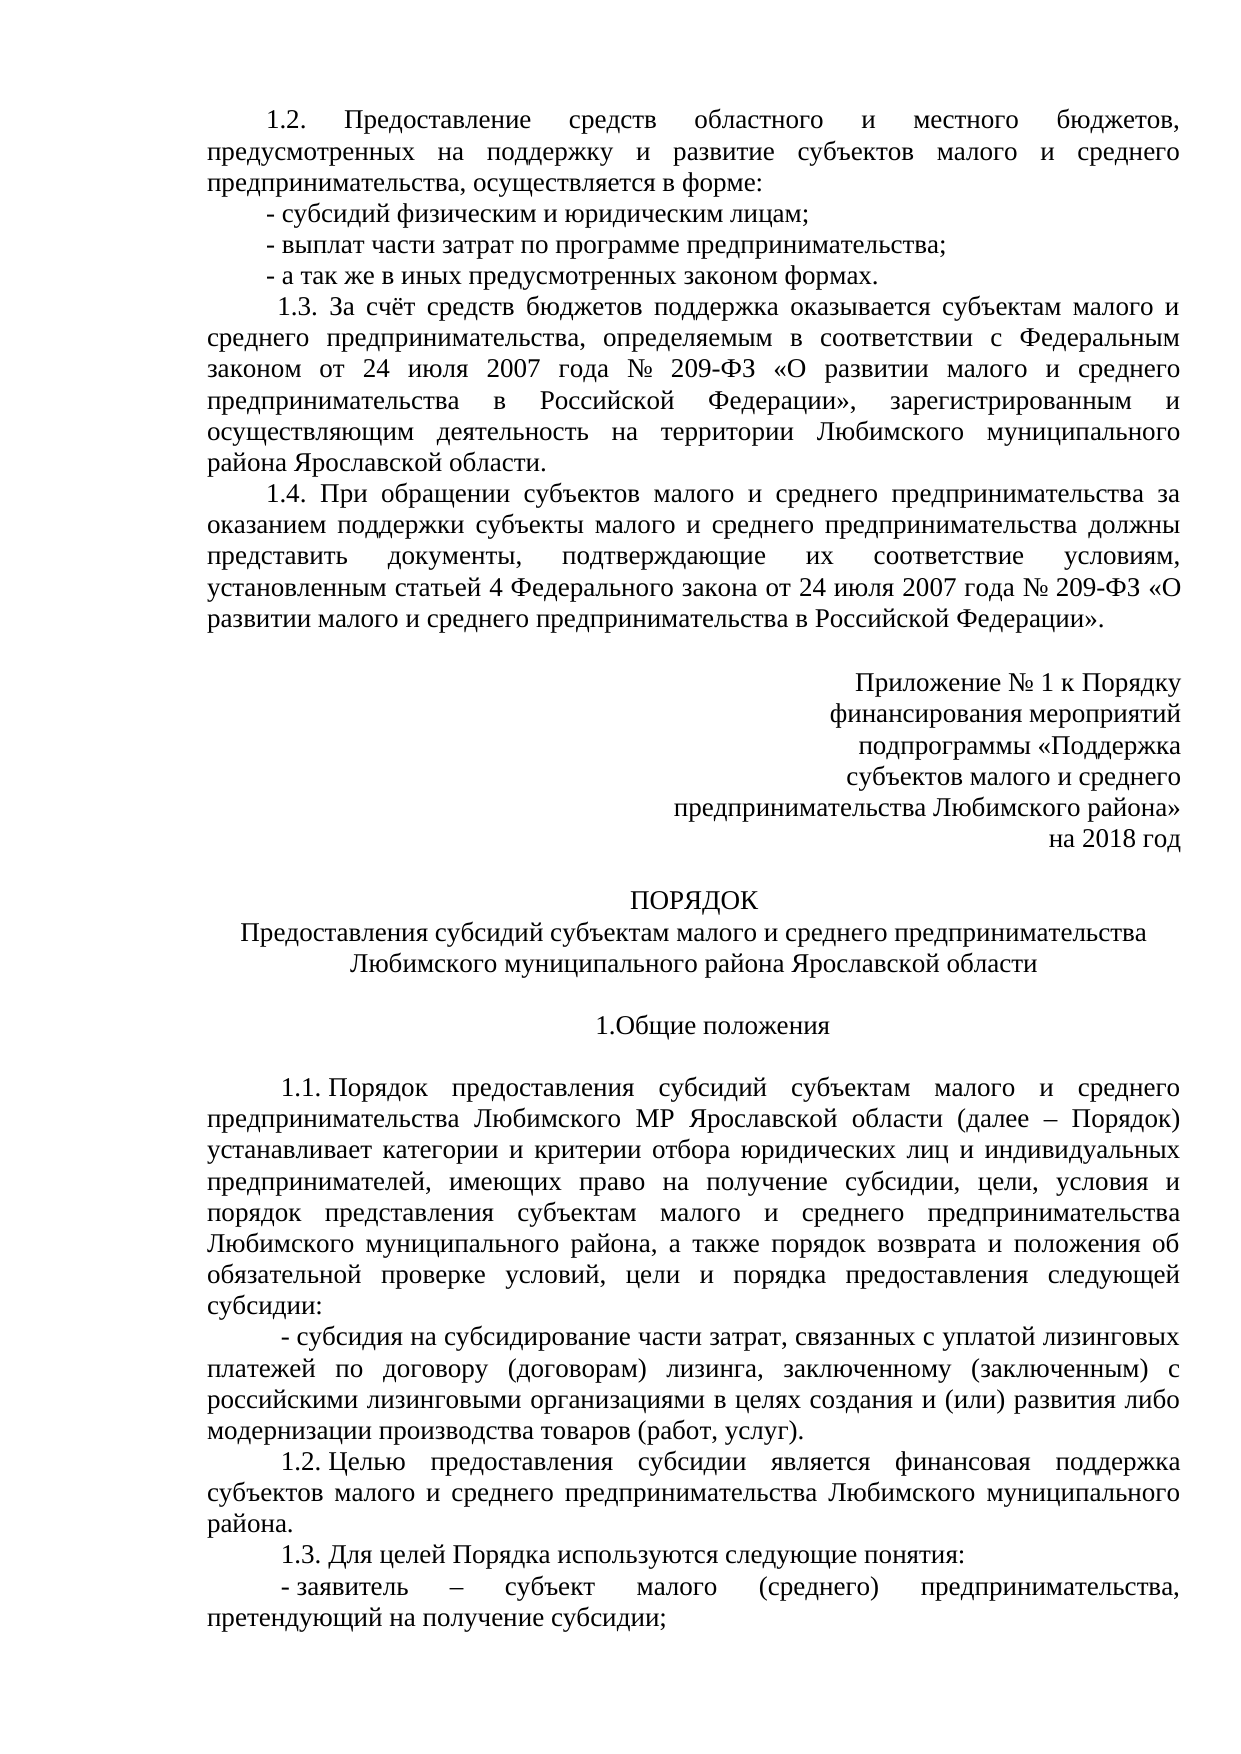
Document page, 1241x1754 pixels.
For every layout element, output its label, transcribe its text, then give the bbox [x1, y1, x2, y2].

text 1.2. Предоставление средств областного и местного бюджетов, предусмотренных на поддержку и развитие субъектов малого и среднего предпринимательства, осуществляется в форме: [207, 103, 1181, 197]
text 1.Общие положения [244, 1009, 1181, 1040]
text 1.1. Порядок предоставления субсидий субъектам малого и среднего предпринимательства Любимского МР Ярославской области (далее – Порядок) устанавливает категории и критерии отбора юридических лиц и индивидуальных предпринимателей, имеющих право на получение субсидии, цели, условия и порядок представления субъектам малого и среднего предпринимательства Любимского муниципального района, а также порядок возврата и положения об обязательной проверке условий, цели и порядка предоставления следующей субсидии: [207, 1071, 1181, 1321]
text на 2018 год [207, 822, 1181, 853]
text 1.3. Для целей Порядка используются следующие понятия: [207, 1538, 1181, 1570]
text - заявитель – субъект малого (среднего) предпринимательства, претендующий на получение субсидии; [207, 1570, 1181, 1632]
text - а так же в иных предусмотренных законом формах. [207, 259, 1181, 290]
text финансирования мероприятий [207, 698, 1181, 729]
text субъектов малого и среднего [207, 760, 1181, 791]
text подпрограммы «Поддержка [207, 729, 1181, 760]
text - субсидий физическим и юридическим лицам; [207, 197, 1181, 228]
text Предоставления субсидий субъектам малого и среднего предпринимательства Любимского муниципального района Ярославской области [207, 916, 1181, 978]
text - субсидия на субсидирование части затрат, связанных с уплатой лизинговых платежей по договору (договорам) лизинга, заключенному (заключенным) с российскими лизинговыми организациями в целях создания и (или) развития либо модернизации производства товаров (работ, услуг). [207, 1321, 1181, 1445]
text предпринимательства Любимского района» [207, 791, 1181, 822]
text - выплат части затрат по программе предпринимательства; [207, 228, 1181, 259]
text Приложение № 1 к Порядку [207, 666, 1181, 698]
text 1.4. При обращении субъектов малого и среднего предпринимательства за оказанием поддержки субъекты малого и среднего предпринимательства должны представить документы, подтверждающие их соответствие условиям, установленным статьей 4 Федерального закона от 24 июля 2007 года № 209-ФЗ «О развитии малого и среднего предпринимательства в Российской Федерации». [207, 477, 1181, 633]
text ПОРЯДОК [207, 884, 1181, 916]
text 1.2. Целью предоставления субсидии является финансовая поддержка субъектов малого и среднего предпринимательства Любимского муниципального района. [207, 1445, 1181, 1538]
text 1.3. За счёт средств бюджетов поддержка оказывается субъектам малого и среднего предпринимательства, определяемым в соответствии с Федеральным законом от 24 июля 2007 года № 209-ФЗ «О развитии малого и среднего предпринимательства в Российской Федерации», зарегистрированным и осуществляющим деятельность на территории Любимского муниципального района Ярославской области. [207, 290, 1181, 477]
